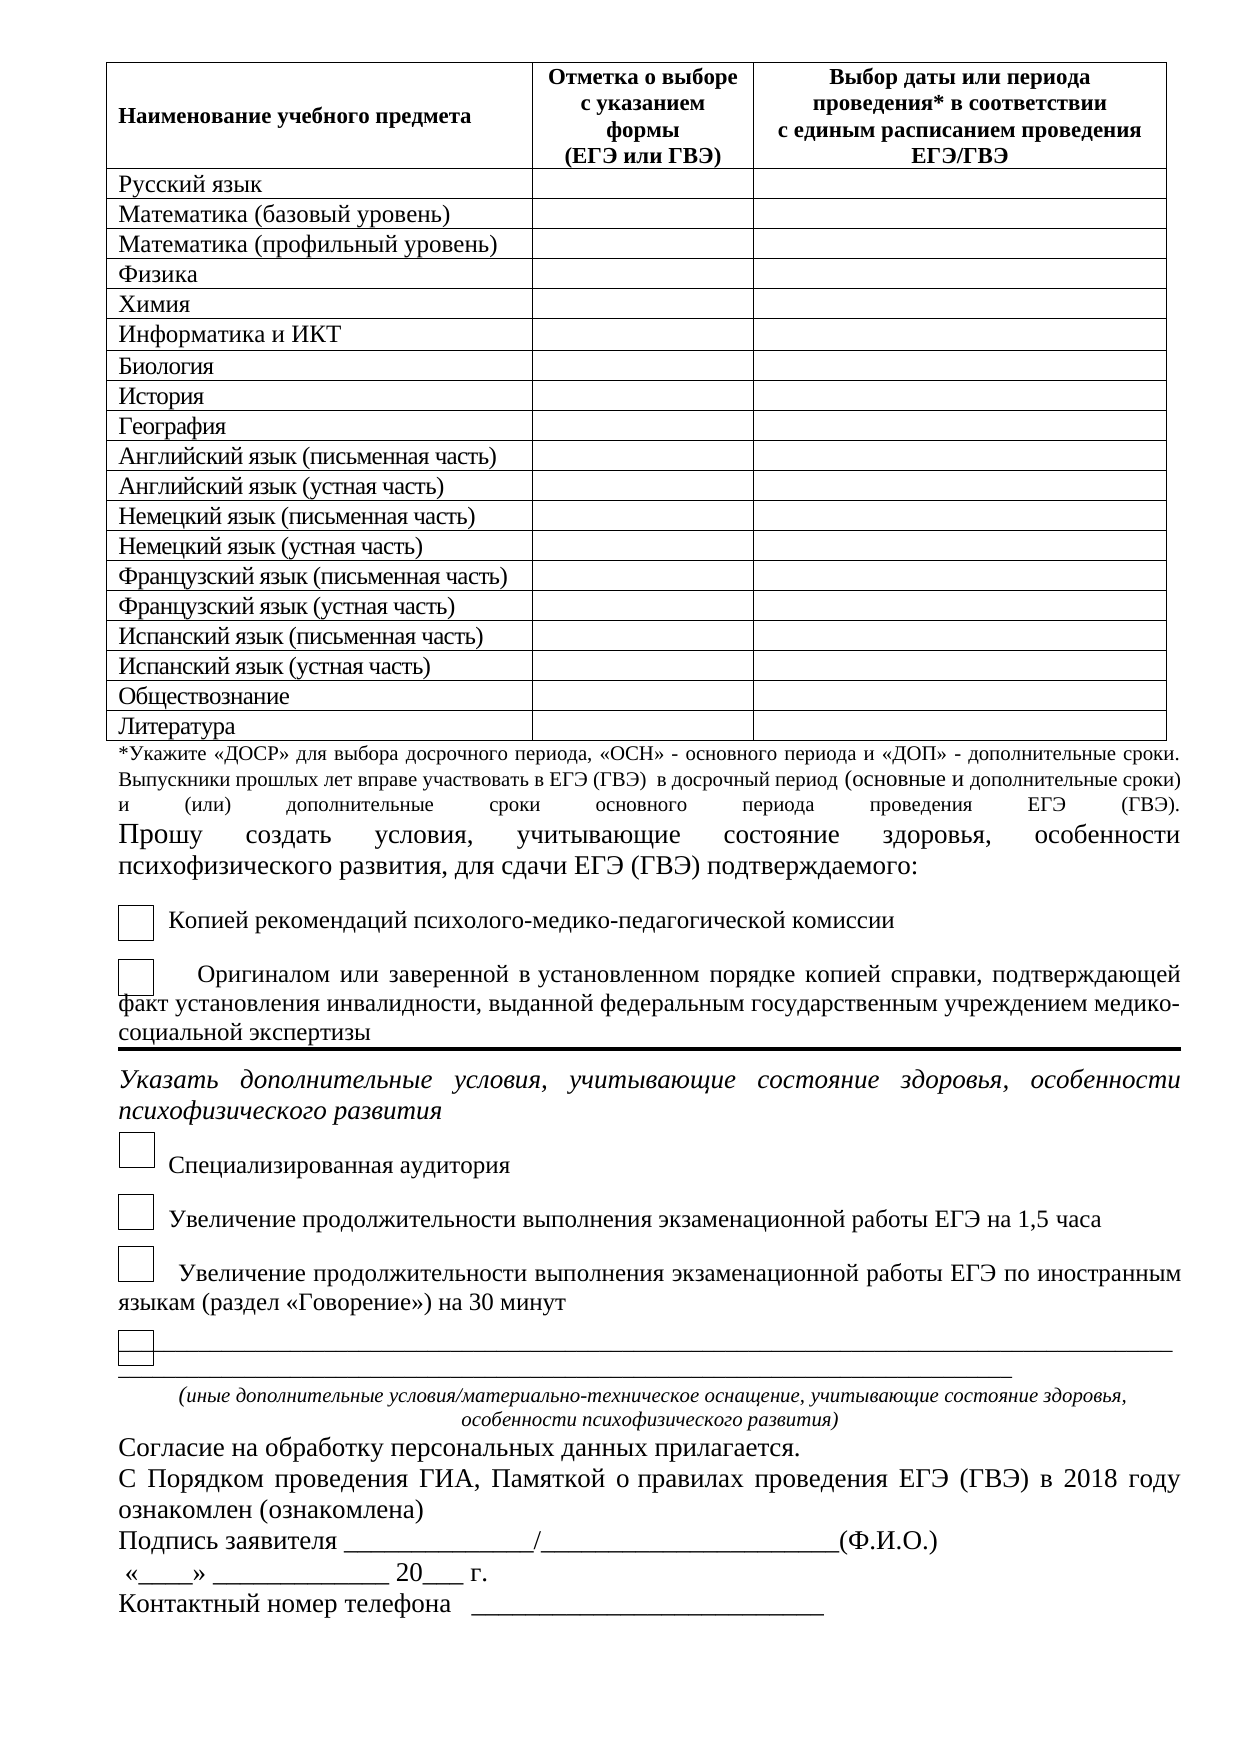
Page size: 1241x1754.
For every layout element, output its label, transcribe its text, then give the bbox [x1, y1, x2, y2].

table_cell Литература [107, 711, 532, 740]
table_cell История [107, 381, 532, 410]
table_cell Биология [107, 351, 532, 380]
table_cell [754, 289, 1166, 318]
table_cell [754, 501, 1166, 530]
text C Порядком проведения ГИА, Памяткой о правилах проведения ЕГЭ (ГВЭ) в 2018 году ознакомлен (ознакомлена) [118, 1462, 1181, 1524]
table_cell [754, 531, 1166, 560]
table_cell [754, 319, 1166, 350]
table_cell [754, 711, 1166, 740]
table_cell Русский язык [107, 169, 532, 198]
table_cell Испанский язык (устная часть) [107, 651, 532, 680]
table_cell [533, 259, 753, 288]
table_cell Испанский язык (письменная часть) [107, 621, 532, 650]
table_cell [754, 651, 1166, 680]
table_cell [533, 591, 753, 620]
table_cell Французский язык (устная часть) [107, 591, 532, 620]
text Согласие на обработку персональных данных прилагается. [118, 1431, 1181, 1462]
table_cell [533, 711, 753, 740]
table_cell [754, 681, 1166, 710]
table_cell [754, 351, 1166, 380]
table_header Отметка о выборе с указанием формы (ЕГЭ или ГВЭ) [533, 63, 753, 168]
table_cell Информатика и ИКТ [107, 319, 532, 350]
table_cell [754, 229, 1166, 258]
table_cell [754, 471, 1166, 500]
text Увеличение продолжительности выполнения экзаменационной работы ЕГЭ по иностранным языкам (раздел «Говорение») на 30 минут [118, 1258, 1181, 1315]
table_cell [533, 621, 753, 650]
table_cell [533, 351, 753, 380]
table_cell [754, 411, 1166, 440]
text (иные дополнительные условия/материально-техническое оснащение, учитывающие состояние здоровья, особенности психофизического развития) [118, 1381, 1181, 1431]
table_cell [754, 169, 1166, 198]
table_cell [533, 501, 753, 530]
table_cell Математика (профильный уровень) [107, 229, 532, 258]
table_cell Английский язык (устная часть) [107, 471, 532, 500]
table_cell [533, 229, 753, 258]
table_cell [533, 471, 753, 500]
table_cell Английский язык (письменная часть) [107, 441, 532, 470]
text «____» _____________ 20___ г. [118, 1556, 1181, 1587]
table_cell [533, 411, 753, 440]
table_cell [533, 169, 753, 198]
table_cell [754, 381, 1166, 410]
table_cell География [107, 411, 532, 440]
table_cell [533, 289, 753, 318]
table_cell [533, 531, 753, 560]
table_cell Химия [107, 289, 532, 318]
table_cell [533, 199, 753, 228]
table_cell [533, 381, 753, 410]
table_header Наименование учебного предмета [107, 63, 532, 168]
table_cell [754, 621, 1166, 650]
table_header Выбор даты или периода проведения* в соответствии с единым расписанием проведения ЕГЭ/ГВЭ [754, 63, 1166, 168]
text Специализированная аудитория [118, 1150, 1181, 1179]
text Копией рекомендаций психолого-медико-педагогической комиссии [118, 905, 1181, 934]
table_cell [533, 651, 753, 680]
table_cell Немецкий язык (письменная часть) [107, 501, 532, 530]
table_cell [533, 441, 753, 470]
text Указать дополнительные условия, учитывающие состояние здоровья, особенности психофизического развития [118, 1063, 1181, 1125]
text __________________________________________________________________________________________________________________________________________________________________________ [118, 1328, 1181, 1381]
text Контактный номер телефона __________________________ [118, 1587, 1181, 1618]
table_cell [754, 199, 1166, 228]
table_cell [533, 561, 753, 590]
table_cell Немецкий язык (устная часть) [107, 531, 532, 560]
table_cell [754, 561, 1166, 590]
text *Укажите «ДОСР» для выбора досрочного периода, «ОСН» - основного периода и «ДОП» - дополнительные сроки. Выпускники прошлых лет вправе участвовать в ЕГЭ (ГВЭ) в досрочный период (основные и дополнительные сроки) и (или) дополнительные сроки основного периода проведения ЕГЭ (ГВЭ). Прошу создать условия, учитывающие состояние здоровья, особенности психофизического развития, для сдачи ЕГЭ (ГВЭ) подтверждаемого: [118, 741, 1181, 880]
table_cell [533, 319, 753, 350]
text Оригиналом или заверенной в установленном порядке копией справки, подтверждающей факт установления инвалидности, выданной федеральным государственным учреждением медико-социальной экспертизы [118, 959, 1181, 1047]
table_cell [754, 441, 1166, 470]
table_cell Обществознание [107, 681, 532, 710]
table_cell Физика [107, 259, 532, 288]
table_cell Французский язык (письменная часть) [107, 561, 532, 590]
table_cell [533, 681, 753, 710]
table_cell Математика (базовый уровень) [107, 199, 532, 228]
text Подпись заявителя ______________/______________________(Ф.И.О.) [118, 1524, 1181, 1556]
table_cell [754, 591, 1166, 620]
table_cell [754, 259, 1166, 288]
text Увеличение продолжительности выполнения экзаменационной работы ЕГЭ на 1,5 часа [118, 1204, 1181, 1233]
